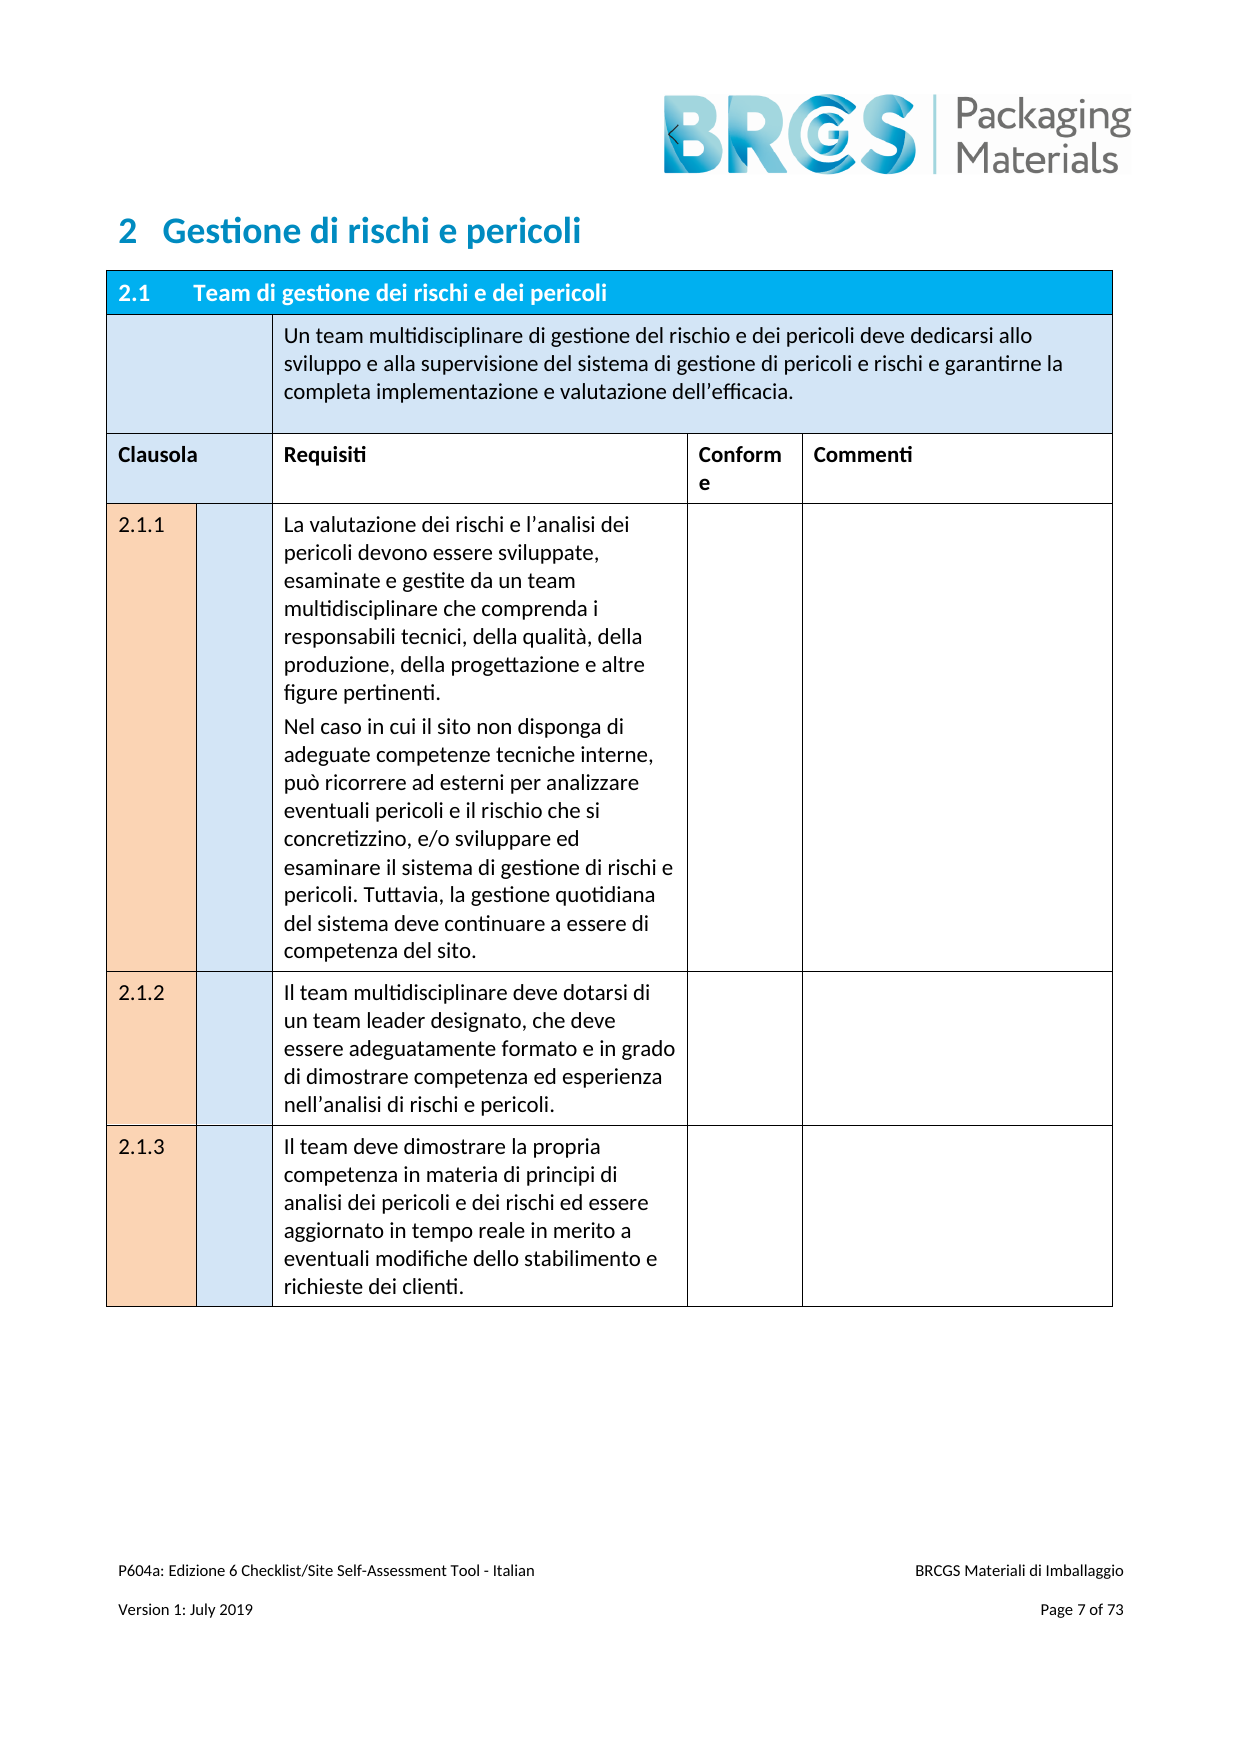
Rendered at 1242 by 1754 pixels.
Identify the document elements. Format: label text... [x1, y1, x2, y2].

table_cell Requisiti [273, 434, 687, 503]
table_cell Un team multidisciplinare di gestione del rischio e dei pericoli deve dedicarsi allo sviluppo e alla supervisione del sistema di gestione di pericoli e rischi e garantirne la completa implementazione e valutazione dell’efficacia. [273, 315, 1112, 433]
table_cell La valutazione dei rischi e l’analisi dei pericoli devono essere sviluppate, esaminate e gestite da un team multidisciplinare che comprenda i responsabili tecnici, della qualità, della produzione, della progettazione e altre figure pertinenti. Nel caso in cui il sito non disponga di adeguate competenze tecniche interne, può ricorrere ad esterni per analizzare eventuali pericoli e il rischio che si concretizzino, e/o sviluppare ed esaminare il sistema di gestione di rischi e pericoli. Tuttavia, la gestione quotidiana del sistema deve continuare a essere di competenza del sito. [273, 504, 687, 971]
table_cell 2.1.3 [107, 1126, 196, 1306]
table_cell [107, 315, 272, 433]
table_cell Conforme [688, 434, 802, 503]
table_cell Clausola [107, 434, 272, 503]
table_cell [688, 1126, 802, 1306]
table_cell [803, 1126, 1112, 1306]
table_cell [197, 504, 272, 971]
table_cell [197, 972, 272, 1124]
picture [661, 90, 1135, 185]
table_cell [803, 972, 1112, 1124]
table_cell [688, 972, 802, 1124]
subtitle 2 Gestione di rischi e pericoli [118, 207, 1123, 253]
table_cell 2.1.1 [107, 504, 196, 971]
table_cell Il team multidisciplinare deve dotarsi di un team leader designato, che deve essere adeguatamente formato e in grado di dimostrare competenza ed esperienza nell’analisi di rischi e pericoli. [273, 972, 687, 1124]
table_header 2.1 Team di gestione dei rischi e dei pericoli [107, 271, 1112, 314]
table_cell 2.1.2 [107, 972, 196, 1124]
table_cell [688, 504, 802, 971]
table_cell Commenti [803, 434, 1112, 503]
table_cell Il team deve dimostrare la propria competenza in materia di principi di analisi dei pericoli e dei rischi ed essere aggiornato in tempo reale in merito a eventuali modifiche dello stabilimento e richieste dei clienti. [273, 1126, 687, 1306]
table_cell [803, 504, 1112, 971]
table_cell [197, 1126, 272, 1306]
